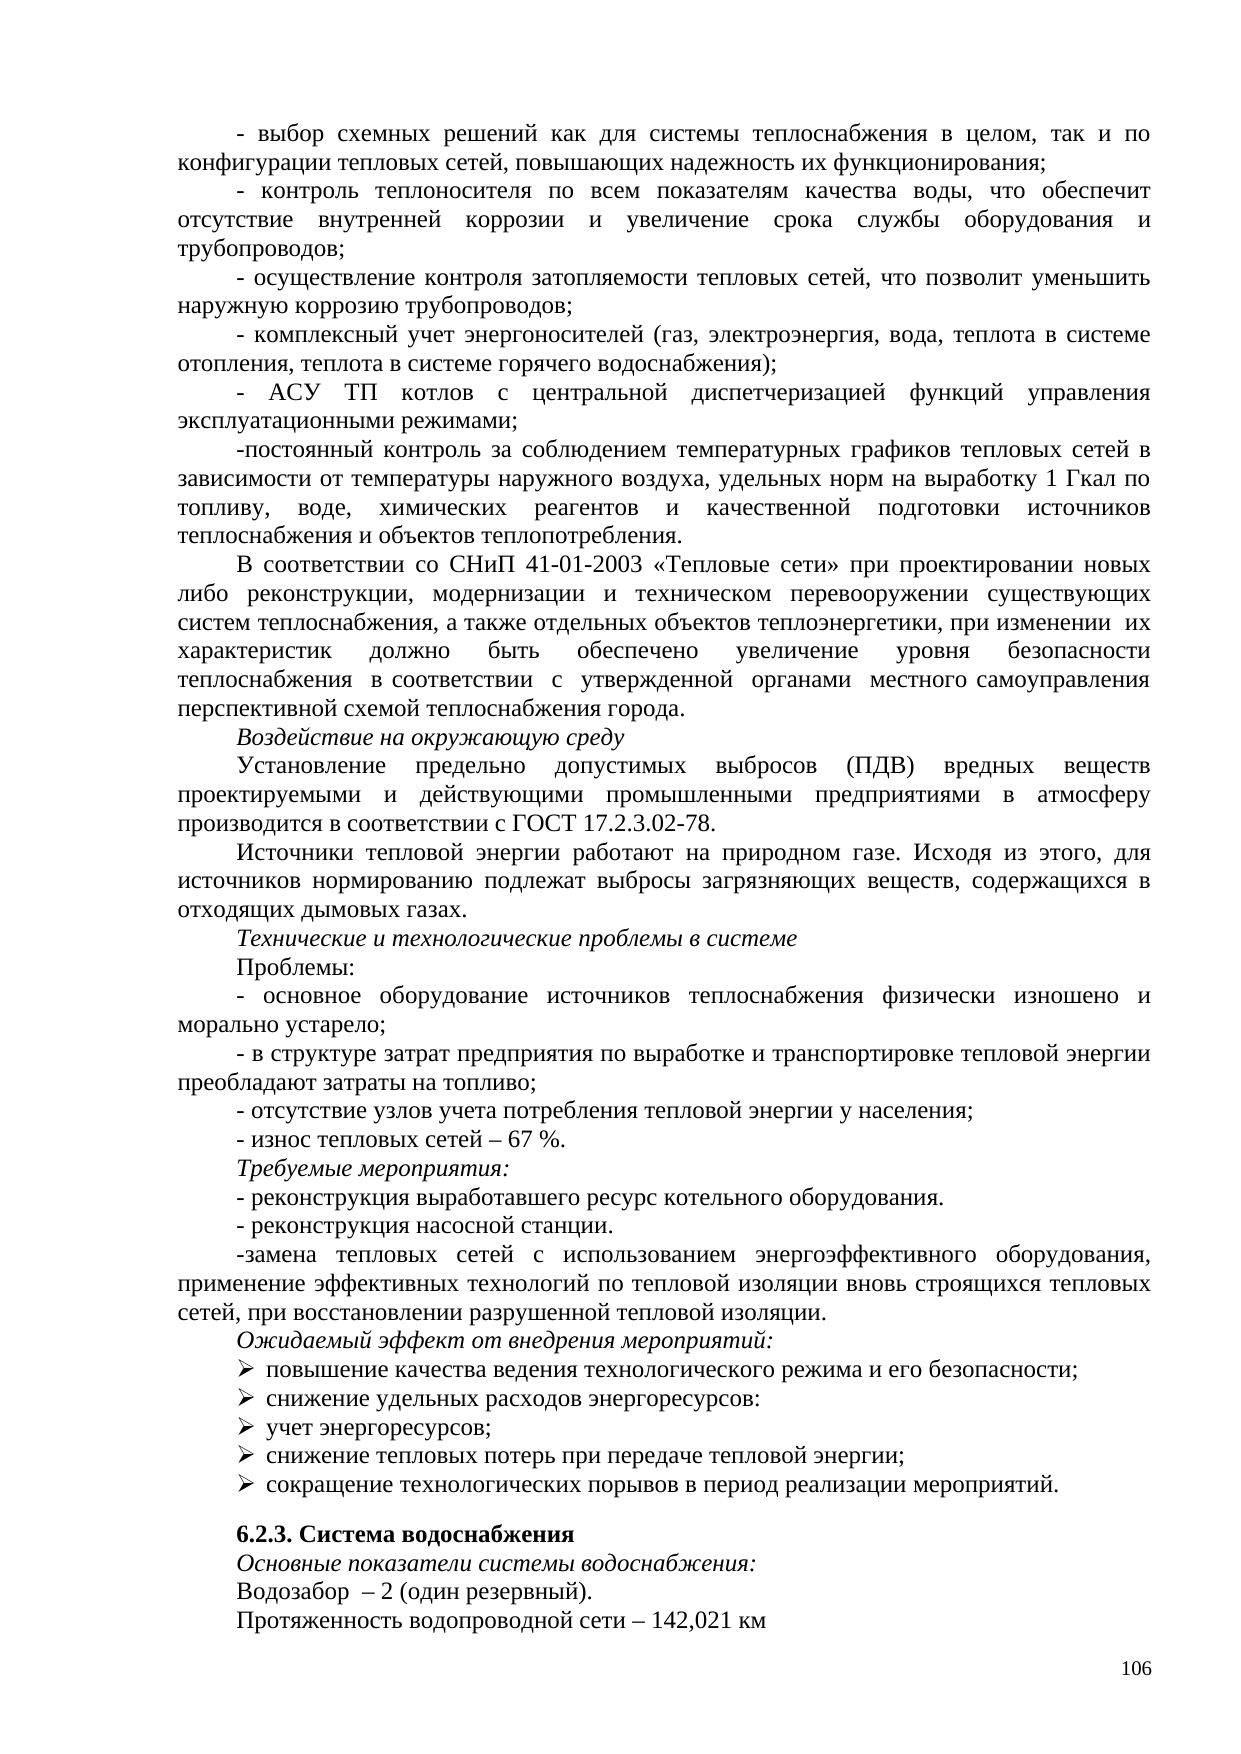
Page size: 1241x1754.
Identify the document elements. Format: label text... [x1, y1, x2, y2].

list - отсутствие узлов учета потребления тепловой энергии у населения; [177, 1096, 1152, 1124]
list Воздействие на окружающую среду [177, 722, 1152, 751]
list - в структуре затрат предприятия по выработке и транспортировке тепловой энергии преобладают затраты на топливо; [177, 1038, 1152, 1096]
list -замена тепловых сетей с использованием энергоэффективного оборудования, применение эффективных технологий по тепловой изоляции вновь строящихся тепловых сетей, при восстановлении разрушенной тепловой изоляции. [177, 1239, 1152, 1326]
list - реконструкция насосной станции. [177, 1211, 1152, 1239]
list - комплексный учет энергоносителей (газ, электроэнергия, вода, теплота в системе отопления, теплота в системе горячего водоснабжения); [177, 319, 1152, 377]
list Установление предельно допустимых выбросов (ПДВ) вредных веществ проектируемыми и действующими промышленными предприятиями в атмосферу производится в соответствии с ГОСТ 17.2.3.02-78. [177, 751, 1152, 837]
list повышение качества ведения технологического режима и его безопасности; [177, 1354, 1152, 1383]
list - основное оборудование источников теплоснабжения физически изношено и морально устарело; [177, 981, 1152, 1038]
list - контроль теплоносителя по всем показателям качества воды, что обеспечит отсутствие внутренней коррозии и увеличение срока службы оборудования и трубопроводов; [177, 176, 1152, 262]
list Технические и технологические проблемы в системе [177, 923, 1152, 952]
list - АСУ ТП котлов с центральной диспетчеризацией функций управления эксплуатационными режимами; [177, 377, 1152, 434]
list Основные показатели системы водоснабжения: [177, 1548, 1152, 1576]
list Ожидаемый эффект от внедрения мероприятий: [177, 1326, 1152, 1354]
list Требуемые мероприятия: [177, 1153, 1152, 1182]
list снижение тепловых потерь при передаче тепловой энергии; [177, 1441, 1152, 1469]
list -постоянный контроль за соблюдением температурных графиков тепловых сетей в зависимости от температуры наружного воздуха, удельных норм на выработку 1 Гкал по топливу, воде, химических реагентов и качественной подготовки источников теплоснабжения и объектов теплопотребления. [177, 434, 1152, 549]
list Протяженность водопроводной сети – 142,021 км [177, 1605, 1152, 1634]
list сокращение технологических порывов в период реализации мероприятий. [177, 1469, 1152, 1498]
list В соответствии со СНиП 41-01-2003 «Тепловые сети» при проектировании новых либо реконструкции, модернизации и техническом перевооружении существующих систем теплоснабжения, а также отдельных объектов теплоэнергетики, при изменении их характеристик должно быть обеспечено увеличение уровня безопасности теплоснабжения в соответствии с утвержденной органами местного самоуправления перспективной схемой теплоснабжения города. [177, 549, 1152, 722]
list учет энергоресурсов; [177, 1412, 1152, 1441]
list - осуществление контроля затопляемости тепловых сетей, что позволит уменьшить наружную коррозию трубопроводов; [177, 262, 1152, 319]
list - реконструкция выработавшего ресурс котельного оборудования. [177, 1182, 1152, 1211]
list Водозабор – 2 (один резервный). [177, 1576, 1152, 1605]
list Источники тепловой энергии работают на природном газе. Исходя из этого, для источников нормированию подлежат выбросы загрязняющих веществ, содержащихся в отходящих дымовых газах. [177, 837, 1152, 923]
list Проблемы: [177, 952, 1152, 981]
list - выбор схемных решений как для системы теплоснабжения в целом, так и по конфигурации тепловых сетей, повышающих надежность их функционирования; [177, 118, 1152, 176]
text 6.2.3. Система водоснабжения [177, 1519, 1152, 1548]
list снижение удельных расходов энергоресурсов: [177, 1383, 1152, 1412]
list - износ тепловых сетей – 67 %. [177, 1124, 1152, 1153]
